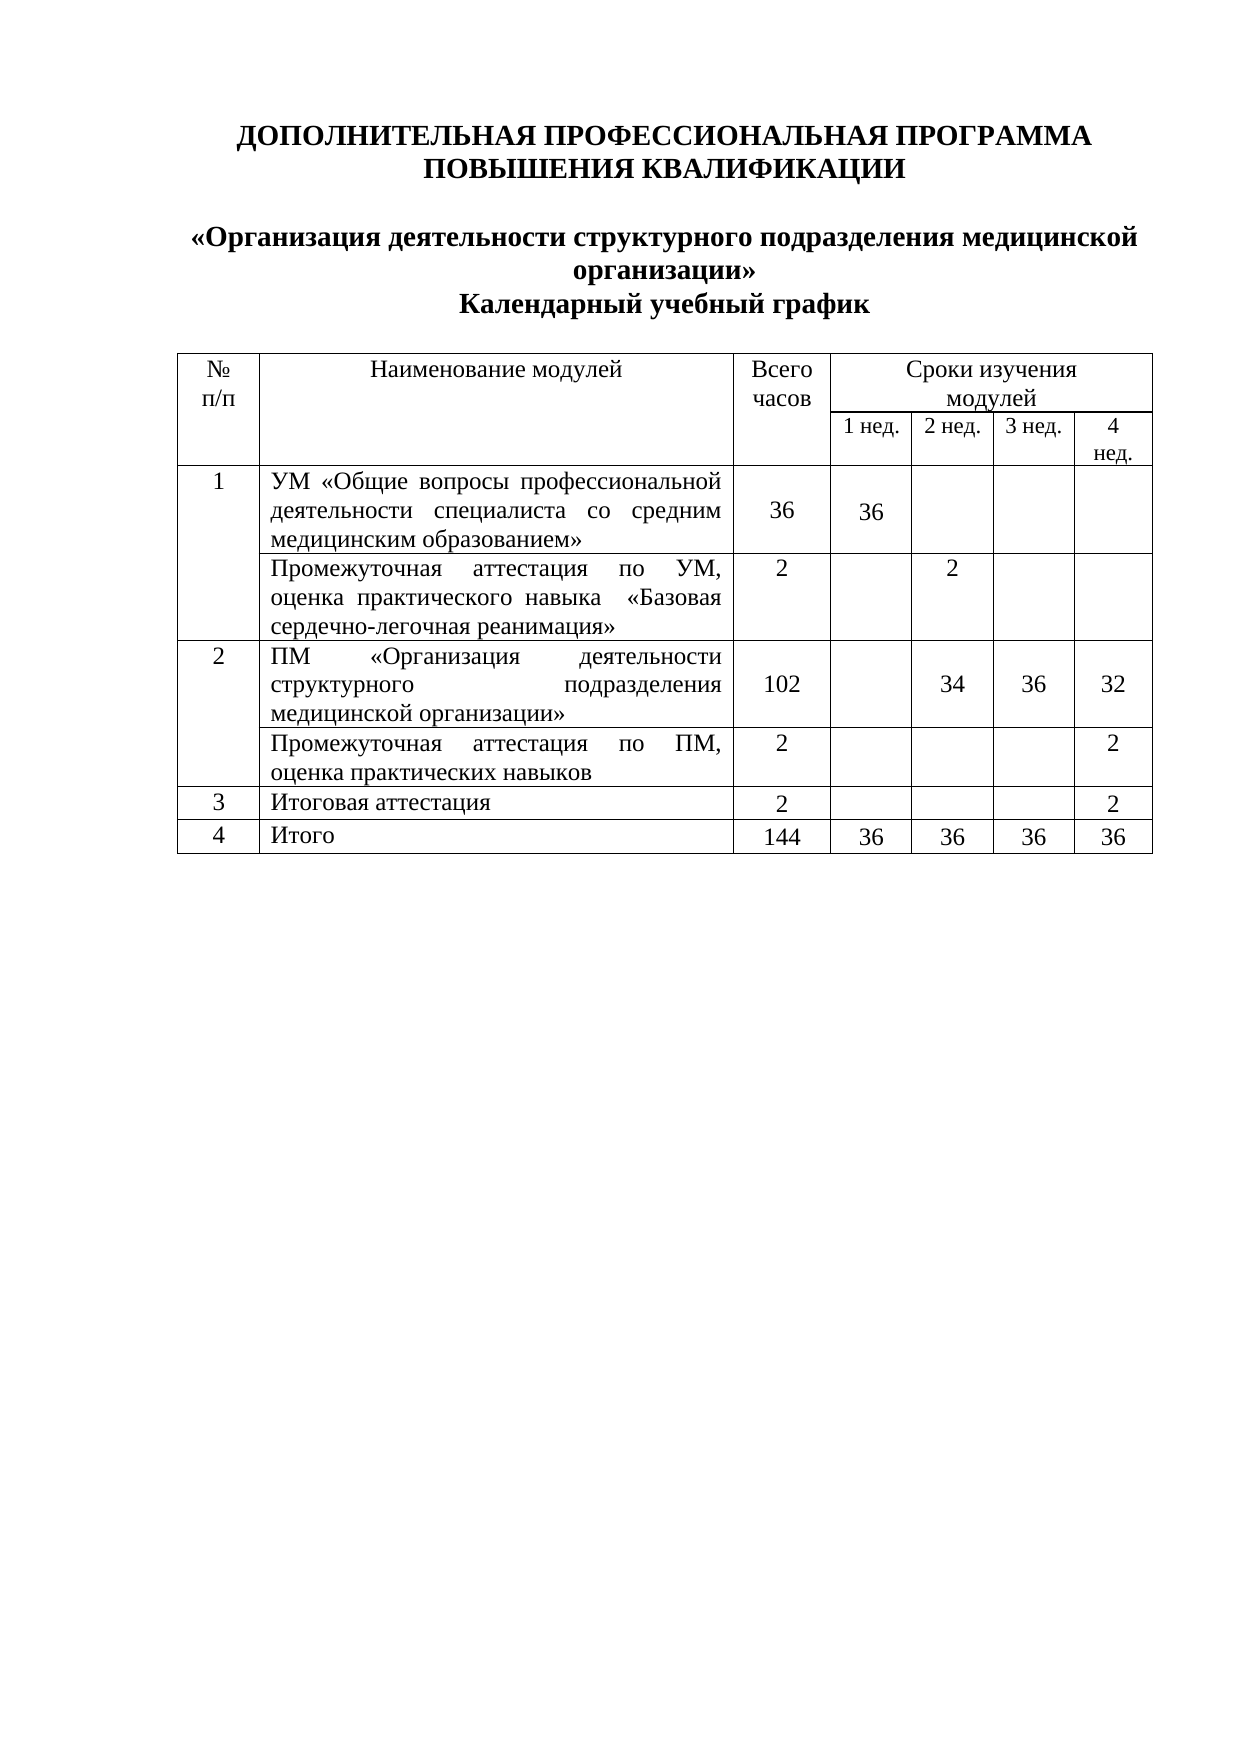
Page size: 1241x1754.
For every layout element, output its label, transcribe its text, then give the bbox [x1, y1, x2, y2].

table_cell Промежуточная аттестация по УМ, оценка практического навыка «Базовая сердечно-легочная реанимация» [260, 554, 733, 640]
table_cell 36 [912, 820, 993, 853]
table_cell 4 [178, 820, 259, 853]
table_cell [1075, 554, 1152, 640]
table_cell [831, 554, 911, 640]
table_cell Промежуточная аттестация по ПМ, оценка практических навыков [260, 728, 733, 786]
table_cell [831, 787, 911, 819]
table_cell 2 [734, 728, 830, 786]
table_cell ПМ «Организация деятельности структурного подразделения медицинской организации» [260, 641, 733, 727]
table_cell [912, 787, 993, 819]
table_cell 32 [1075, 641, 1152, 727]
table_cell 144 [734, 820, 830, 853]
table_cell 3 [178, 787, 259, 819]
text Календарный учебный график [177, 286, 1152, 319]
table_cell 2 [178, 641, 259, 786]
table_cell 4 нед. [1075, 413, 1152, 465]
table_cell [994, 466, 1074, 552]
table_cell [912, 728, 993, 786]
table_cell [1075, 466, 1152, 552]
table_header Наименование модулей [260, 354, 733, 465]
table_cell [912, 466, 993, 552]
table_cell 36 [994, 641, 1074, 727]
table_cell [831, 641, 911, 727]
table_cell 2 [734, 554, 830, 640]
table_header Сроки изучения модулей [831, 354, 1152, 411]
table_cell Итоговая аттестация [260, 787, 733, 819]
table_cell [994, 787, 1074, 819]
table_cell 36 [831, 820, 911, 853]
table_cell УМ «Общие вопросы профессиональной деятельности специалиста со средним медицинским образованием» [260, 466, 733, 552]
table_cell 36 [831, 466, 911, 552]
table_cell 36 [734, 466, 830, 552]
table_cell 1 нед. [831, 413, 911, 465]
table_cell 102 [734, 641, 830, 727]
table_cell 2 нед. [912, 413, 993, 465]
table_cell 36 [1075, 820, 1152, 853]
text ДОПОЛНИТЕЛЬНАЯ ПРОФЕССИОНАЛЬНАЯ ПРОГРАММА ПОВЫШЕНИЯ КВАЛИФИКАЦИИ [177, 118, 1152, 185]
table_cell [831, 728, 911, 786]
table_cell 34 [912, 641, 993, 727]
table_cell 2 [1075, 787, 1152, 819]
table_cell 2 [734, 787, 830, 819]
table_cell 2 [912, 554, 993, 640]
text «Организация деятельности структурного подразделения медицинской организации» [177, 219, 1152, 286]
table_cell Итого [260, 820, 733, 853]
table_header № п/п [178, 354, 259, 465]
table_cell 2 [1075, 728, 1152, 786]
table_cell [994, 728, 1074, 786]
table_header Всего часов [734, 354, 830, 465]
table_cell [994, 554, 1074, 640]
table_cell 3 нед. [994, 413, 1074, 465]
table_cell 36 [994, 820, 1074, 853]
table_cell 1 [178, 466, 259, 640]
